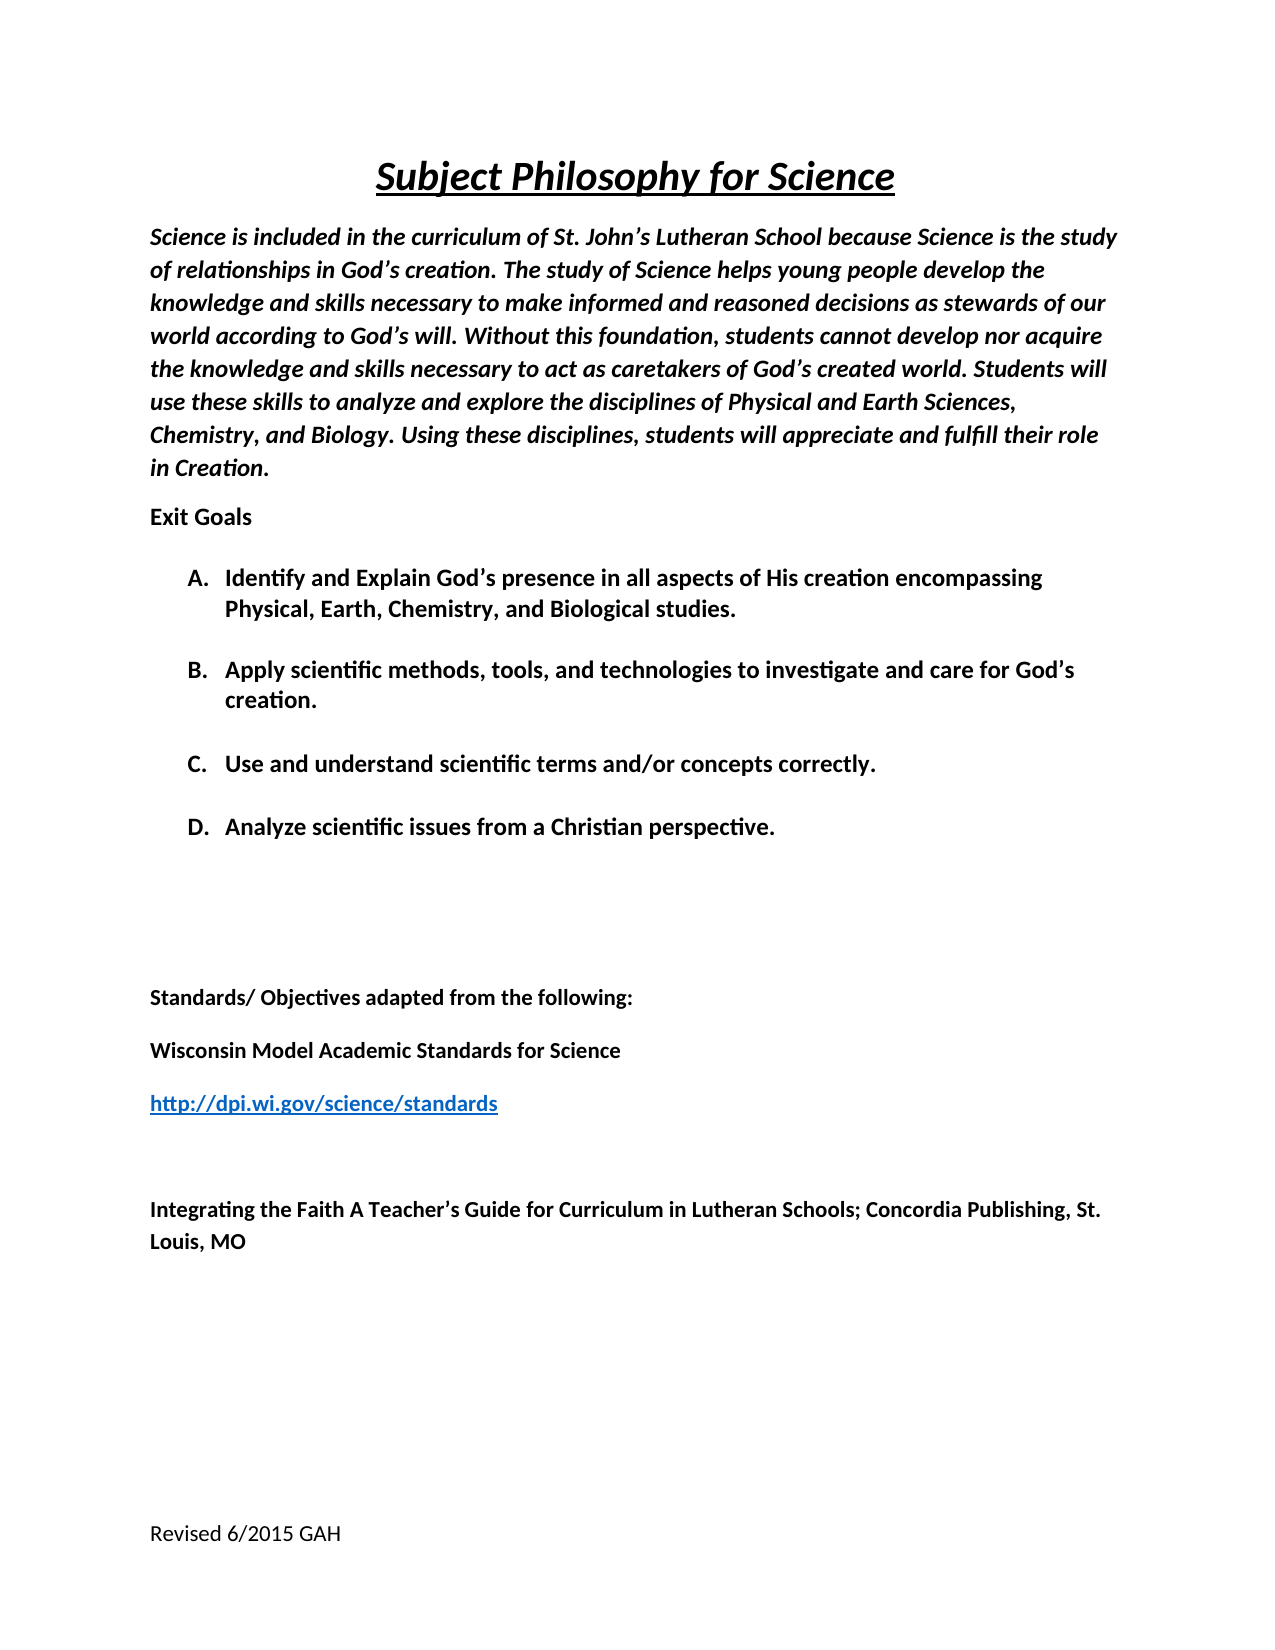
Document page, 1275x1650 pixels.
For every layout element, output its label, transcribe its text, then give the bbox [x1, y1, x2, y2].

list Use and understand scientific terms and/or concepts correctly. [187, 748, 1125, 779]
text Standards/ Objectives adapted from the following: [150, 983, 1125, 1011]
text Integrating the Faith A Teacher’s Guide for Curriculum in Lutheran Schools; Concordia Publishing, St. Louis, MO [150, 1195, 1125, 1256]
list Identify and Explain God’s presence in all aspects of His creation encompassing Physical, Earth, Chemistry, and Biological studies. [187, 563, 1125, 624]
list Analyze scientific issues from a Christian perspective. [187, 812, 1125, 842]
text Wisconsin Model Academic Standards for Science [150, 1036, 1125, 1064]
text http://dpi.wi.gov/science/standards [150, 1089, 1125, 1117]
text Subject Philosophy for Science [150, 150, 1125, 201]
list Apply scientific methods, tools, and technologies to investigate and care for God’s creation. [187, 654, 1125, 715]
text Exit Goals [150, 502, 1125, 532]
text Science is included in the curriculum of St. John’s Lutheran School because Science is the study of relationships in God’s creation. The study of Science helps young people develop the knowledge and skills necessary to make informed and reasoned decisions as stewards of our world according to God’s will. Without this foundation, students cannot develop nor acquire the knowledge and skills necessary to act as caretakers of God’s created world. Students will use these skills to analyze and explore the disciplines of Physical and Earth Sciences, Chemistry, and Biology. Using these disciplines, students will appreciate and fulfill their role in Creation. [150, 222, 1125, 482]
